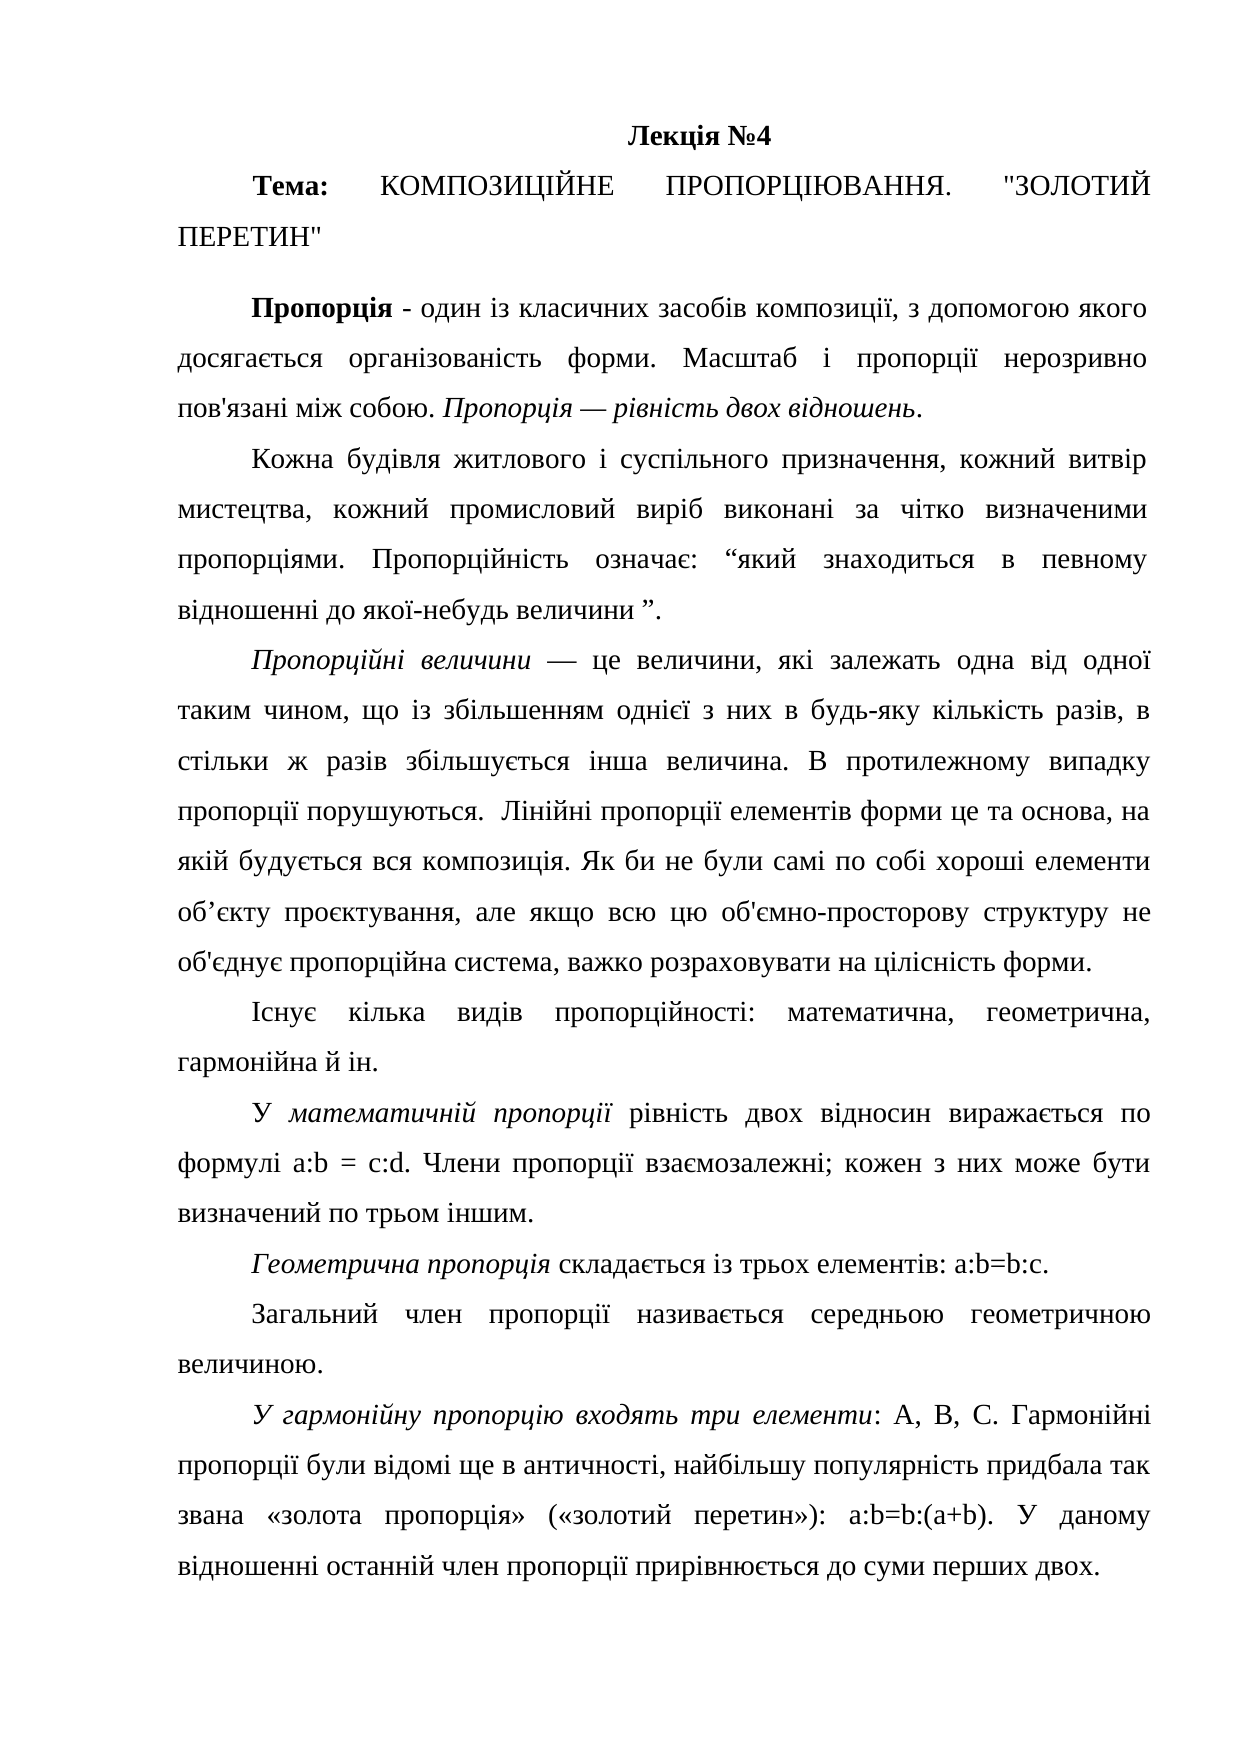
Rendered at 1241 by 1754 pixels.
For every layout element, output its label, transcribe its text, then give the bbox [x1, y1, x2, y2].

text Лекція №4 [177, 118, 1148, 152]
text Тема: КОМПОЗИЦІЙНЕ ПРОПОРЦІЮВАННЯ. "ЗОЛОТИЙ ПЕРЕТИН" [177, 168, 1152, 252]
text Геометрична пропорція складається із трьох елементів: а:b=b:c. [177, 1246, 1152, 1279]
text У гармонійну пропорцію входять три елементи: А, В, С. Гармонійні пропорції були відомі ще в античності, найбільшу популярність придбала так звана «золота пропорція» («золотий перетин»): a:b=b:(a+b). У даному відношенні останній член пропорції прирівнюється до суми перших двох. [177, 1397, 1152, 1581]
text Кожна будівля житлового і суспільного призначення, кожний витвір мистецтва, кожний промисловий виріб виконані за чітко визначеними пропорціями. Пропорційність означає: “який знаходиться в певному відношенні до якої-небудь величини ”. [177, 441, 1148, 625]
text Загальний член пропорції називається середньою геометричною величиною. [177, 1296, 1152, 1380]
text Існує кілька видів пропорційності: математична, геометрична, гармонійна й ін. [177, 994, 1152, 1078]
text Пропорційні величини — це величини, які залежать одна від одної таким чином, що із збільшенням однієї з них в будь-яку кількість разів, в стільки ж разів збільшується інша величина. В протилежному випадку пропорції порушуються. Лінійні пропорції елементів форми це та основа, на якій будується вся композиція. Як би не були самі по собі хороші елементи об’єкту проєктування, але якщо всю цю об'ємно-просторову структуру не об'єднує пропорційна система, важко розраховувати на цілісність форми. [177, 642, 1152, 977]
text У математичній пропорції рівність двох відносин виражається по формулі a:b = c:d. Члени пропорції взаємозалежні; кожен з них може бути визначений по трьом іншим. [177, 1095, 1152, 1229]
text Пропорція - один із класичних засобів композиції, з допомогою якого досягається організованість форми. Масштаб і пропорції нерозривно пов'язані між собою. Пропорція — рівність двох відношень. [177, 290, 1148, 424]
